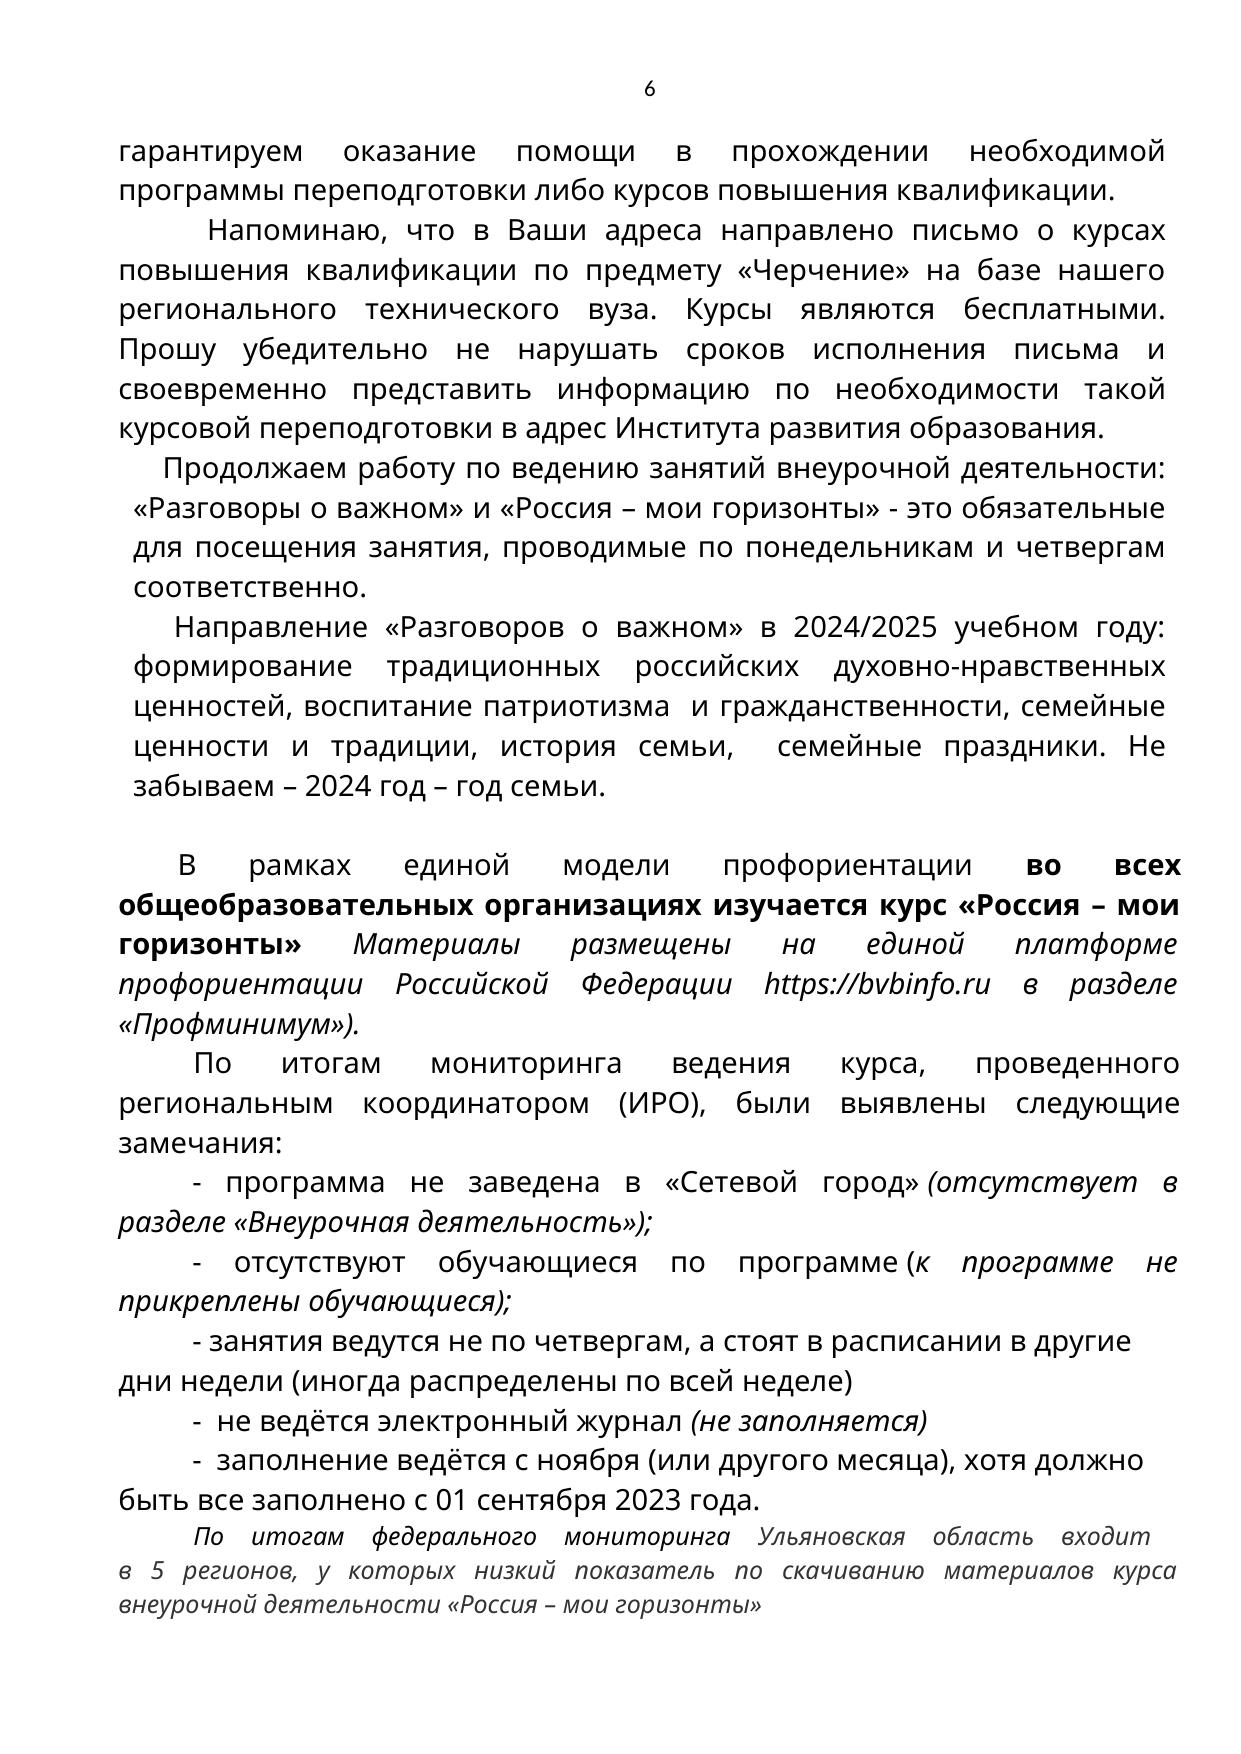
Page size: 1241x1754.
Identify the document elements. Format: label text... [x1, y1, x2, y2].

text - заполнение ведётся с ноября (или другого месяца), хотя должно быть все заполнено с 01 сентября 2023 года. [118, 1439, 1181, 1519]
text - не ведётся электронный журнал (не заполняется) [118, 1400, 1181, 1439]
text В рамках единой модели профориентации во всех общеобразовательных организациях изучается курс «Россия – мои горизонты» Материалы размещены на единой платформе профориентации Российской Федерации https://bvbinfo.ru в разделе «Профминимум»). [118, 844, 1181, 1043]
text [118, 130, 1167, 209]
text По итогам мониторинга ведения курса, проведенного региональным координатором (ИРО), были выявлены следующие замечания: [118, 1043, 1181, 1162]
text Напоминаю, что в Ваши адреса направлено письмо о курсах повышения квалификации по предмету «Черчение» на базе нашего регионального технического вуза. Курсы являются бесплатными. Прошу убедительно не нарушать сроков исполнения письма и своевременно представить информацию по необходимости такой курсовой переподготовки в адрес Института развития образования. [118, 209, 1167, 447]
text Продолжаем работу по ведению занятий внеурочной деятельности: «Разговоры о важном» и «Россия – мои горизонты» - это обязательные для посещения занятия, проводимые по понедельникам и четвергам соответственно. [133, 447, 1167, 606]
text Направление «Разговоров о важном» в 2024/2025 учебном году: формирование традиционных российских духовно-нравственных ценностей, воспитание патриотизма и гражданственности, семейные ценности и традиции, история семьи, семейные праздники. Не забываем – 2024 год – год семьи. [133, 606, 1167, 804]
text По итогам федерального мониторинга Ульяновская область входит в 5 регионов, у которых низкий показатель по скачиванию материалов курса внеурочной деятельности «Россия – мои горизонты» [762, 1519, 1181, 1621]
text - программа не заведена в «Сетевой город» (отсутствует в разделе «Внеурочная деятельность»); [118, 1162, 1181, 1241]
text - занятия ведутся не по четвергам, а стоят в расписании в другие дни недели (иногда распределены по всей неделе) [118, 1320, 1181, 1400]
text По итогам федерального мониторинга Ульяновская область входит в 5 регионов, у которых низкий показатель по скачиванию материалов курса внеурочной деятельности «Россия – мои горизонты» [118, 1519, 758, 1553]
text - отсутствуют обучающиеся по программе (к программе не прикреплены обучающиеся); [118, 1241, 1181, 1320]
